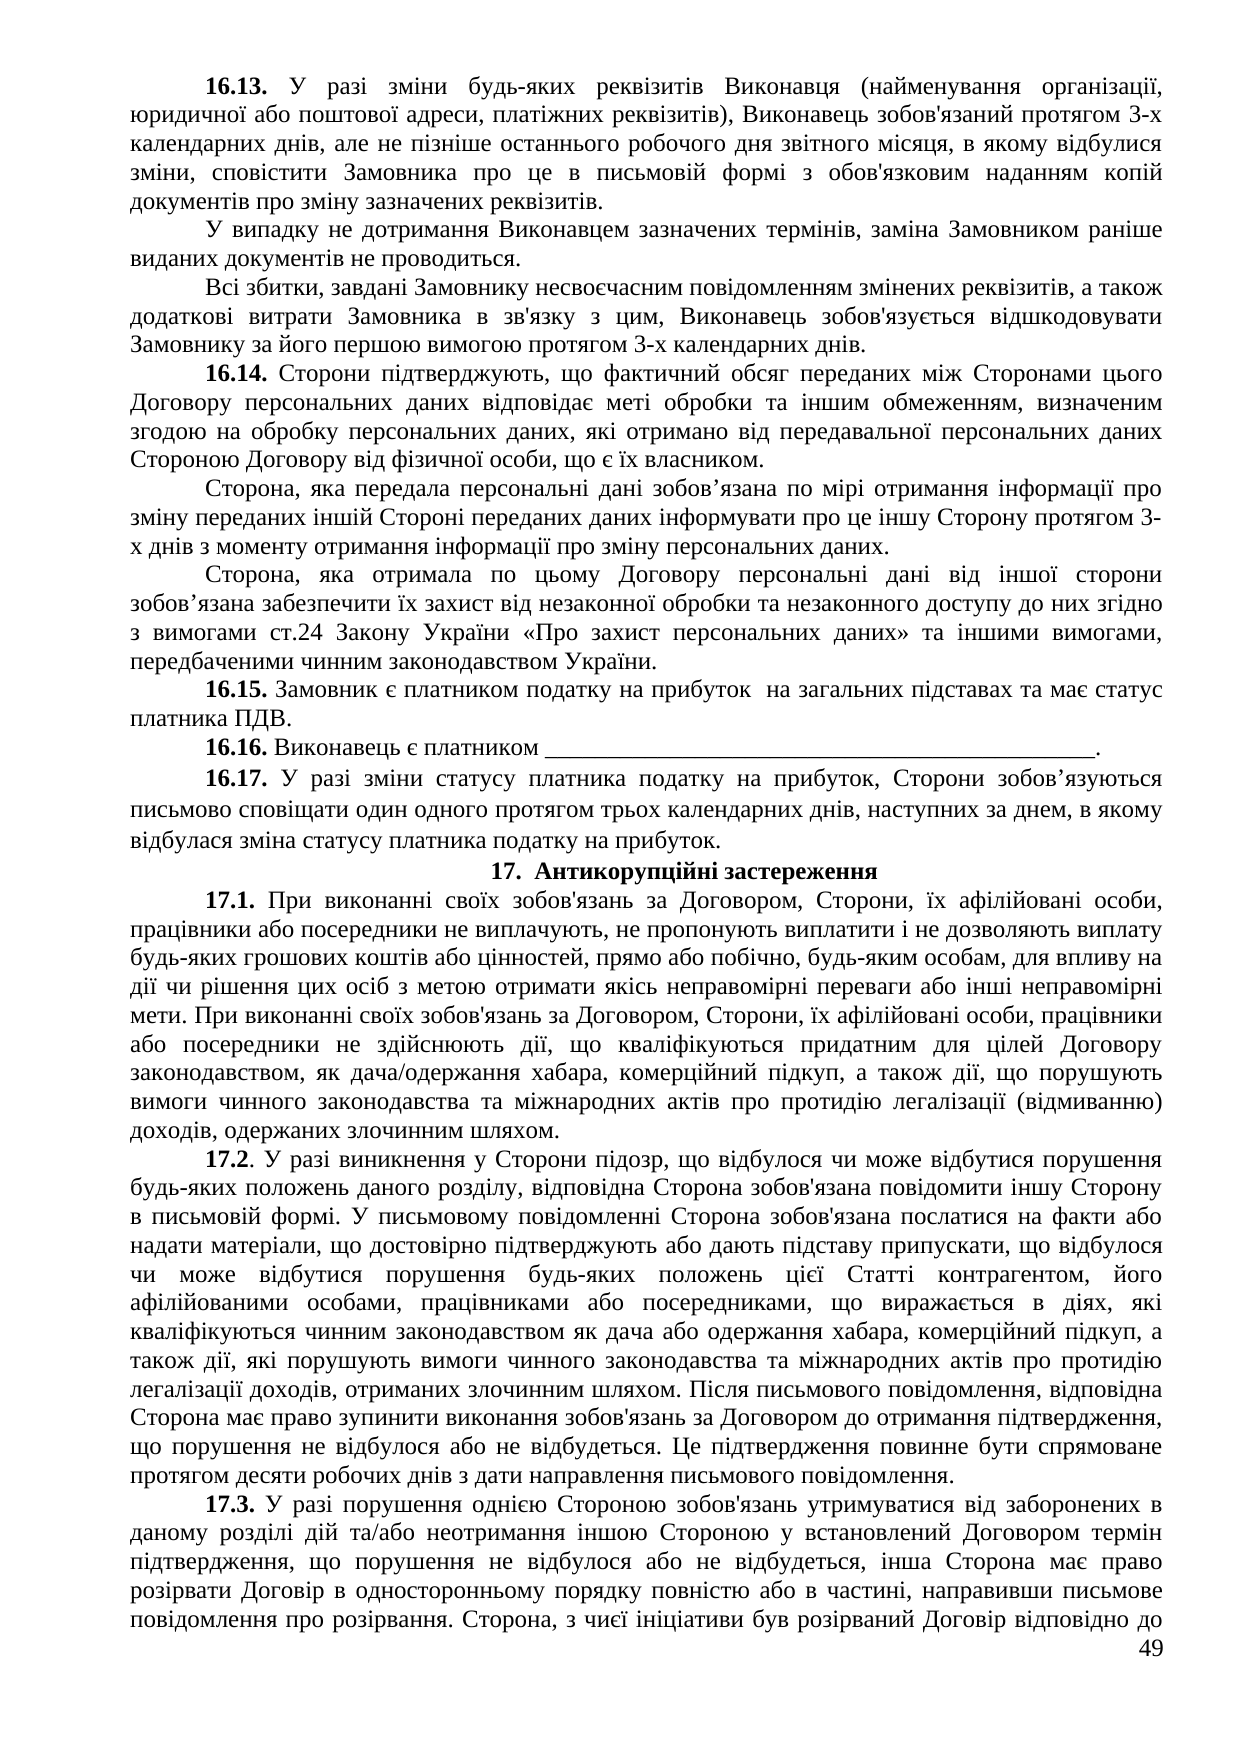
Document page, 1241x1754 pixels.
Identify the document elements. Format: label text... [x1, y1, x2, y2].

text 17.1. При виконанні своїх зобов'язань за Договором, Сторони, їх афілійовані особи, працівники або посередники не виплачують, не пропонують виплатити і не дозволяють виплату будь-яких грошових коштів або цінностей, прямо або побічно, будь-яким особам, для впливу на дії чи рішення цих осіб з метою отримати якісь неправомірні переваги або інші неправомірні мети. При виконанні своїх зобов'язань за Договором, Сторони, їх афілійовані особи, працівники або посередники не здійснюють дії, що кваліфікуються придатним для цілей Договору законодавством, як дача/одержання хабара, комерційний підкуп, а також дії, що порушують вимоги чинного законодавства та міжнародних актів про протидію легалізації (відмиванню) доходів, одержаних злочинним шляхом. [130, 885, 1163, 1144]
text 16.17. У разі зміни статусу платника податку на прибуток, Сторони зобов’язуються письмово сповіщати один одного протягом трьох календарних днів, наступних за днем, в якому відбулася зміна статусу платника податку на прибуток. [130, 763, 1163, 854]
text У випадку не дотримання Виконавцем зазначених термінів, заміна Замовником раніше виданих документів не проводиться. [130, 214, 1163, 272]
text 16.16. Виконавець є платником ____________________________________________. [130, 732, 1163, 761]
text 16.13. У разі зміни будь-яких реквізитів Виконавця (найменування організації, юридичної або поштової адреси, платіжних реквізитів), Виконавець зобов'язаний протягом 3-х календарних днів, але не пізніше останнього робочого дня звітного місяця, в якому відбулися зміни, сповістити Замовника про це в письмовій формі з обов'язковим наданням копій документів про зміну зазначених реквізитів. [130, 71, 1163, 214]
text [130, 1489, 1163, 1632]
text 17. Антикорупційні застереження [130, 856, 1163, 885]
text Всі збитки, завдані Замовнику несвоєчасним повідомленням змінених реквізитів, а також додаткові витрати Замовника в зв'язку з цим, Виконавець зобов'язується відшкодовувати Замовнику за його першою вимогою протягом 3-х календарних днів. [130, 272, 1163, 358]
text 16.14. Сторони підтверджують, що фактичний обсяг переданих між Сторонами цього Договору персональних даних відповідає меті обробки та іншим обмеженням, визначеним згодою на обробку персональних даних, які отримано від передавальної персональних даних Стороною Договору від фізичної особи, що є їх власником. [130, 358, 1163, 473]
text 16.15. Замовник є платником податку на прибуток на загальних підставах та має статус платника ПДВ. [130, 674, 1163, 732]
text Сторона, яка передала персональні дані зобов’язана по мірі отримання інформації про зміну переданих іншій Стороні переданих даних інформувати про це іншу Сторону протягом 3-х днів з моменту отримання інформації про зміну персональних даних. [130, 473, 1163, 559]
text 17.2. У разі виникнення у Сторони підозр, що відбулося чи може відбутися порушення будь-яких положень даного розділу, відповідна Сторона зобов'язана повідомити іншу Сторону в письмовій формі. У письмовому повідомленні Сторона зобов'язана послатися на факти або надати матеріали, що достовірно підтверджують або дають підставу припускати, що відбулося чи може відбутися порушення будь-яких положень цієї Статті контрагентом, його афілійованими особами, працівниками або посередниками, що виражається в діях, які кваліфікуються чинним законодавством як дача або одержання хабара, комерційний підкуп, а також дії, які порушують вимоги чинного законодавства та міжнародних актів про протидію легалізації доходів, отриманих злочинним шляхом. Після письмового повідомлення, відповідна Сторона має право зупинити виконання зобов'язань за Договором до отримання підтвердження, що порушення не відбулося або не відбудеться. Це підтвердження повинне бути спрямоване протягом десяти робочих днів з дати направлення письмового повідомлення. [130, 1144, 1163, 1489]
text Сторона, яка отримала по цьому Договору персональні дані від іншої сторони зобов’язана забезпечити їх захист від незаконної обробки та незаконного доступу до них згідно з вимогами ст.24 Закону України «Про захист персональних даних» та іншими вимогами, передбаченими чинним законодавством України. [130, 559, 1163, 674]
